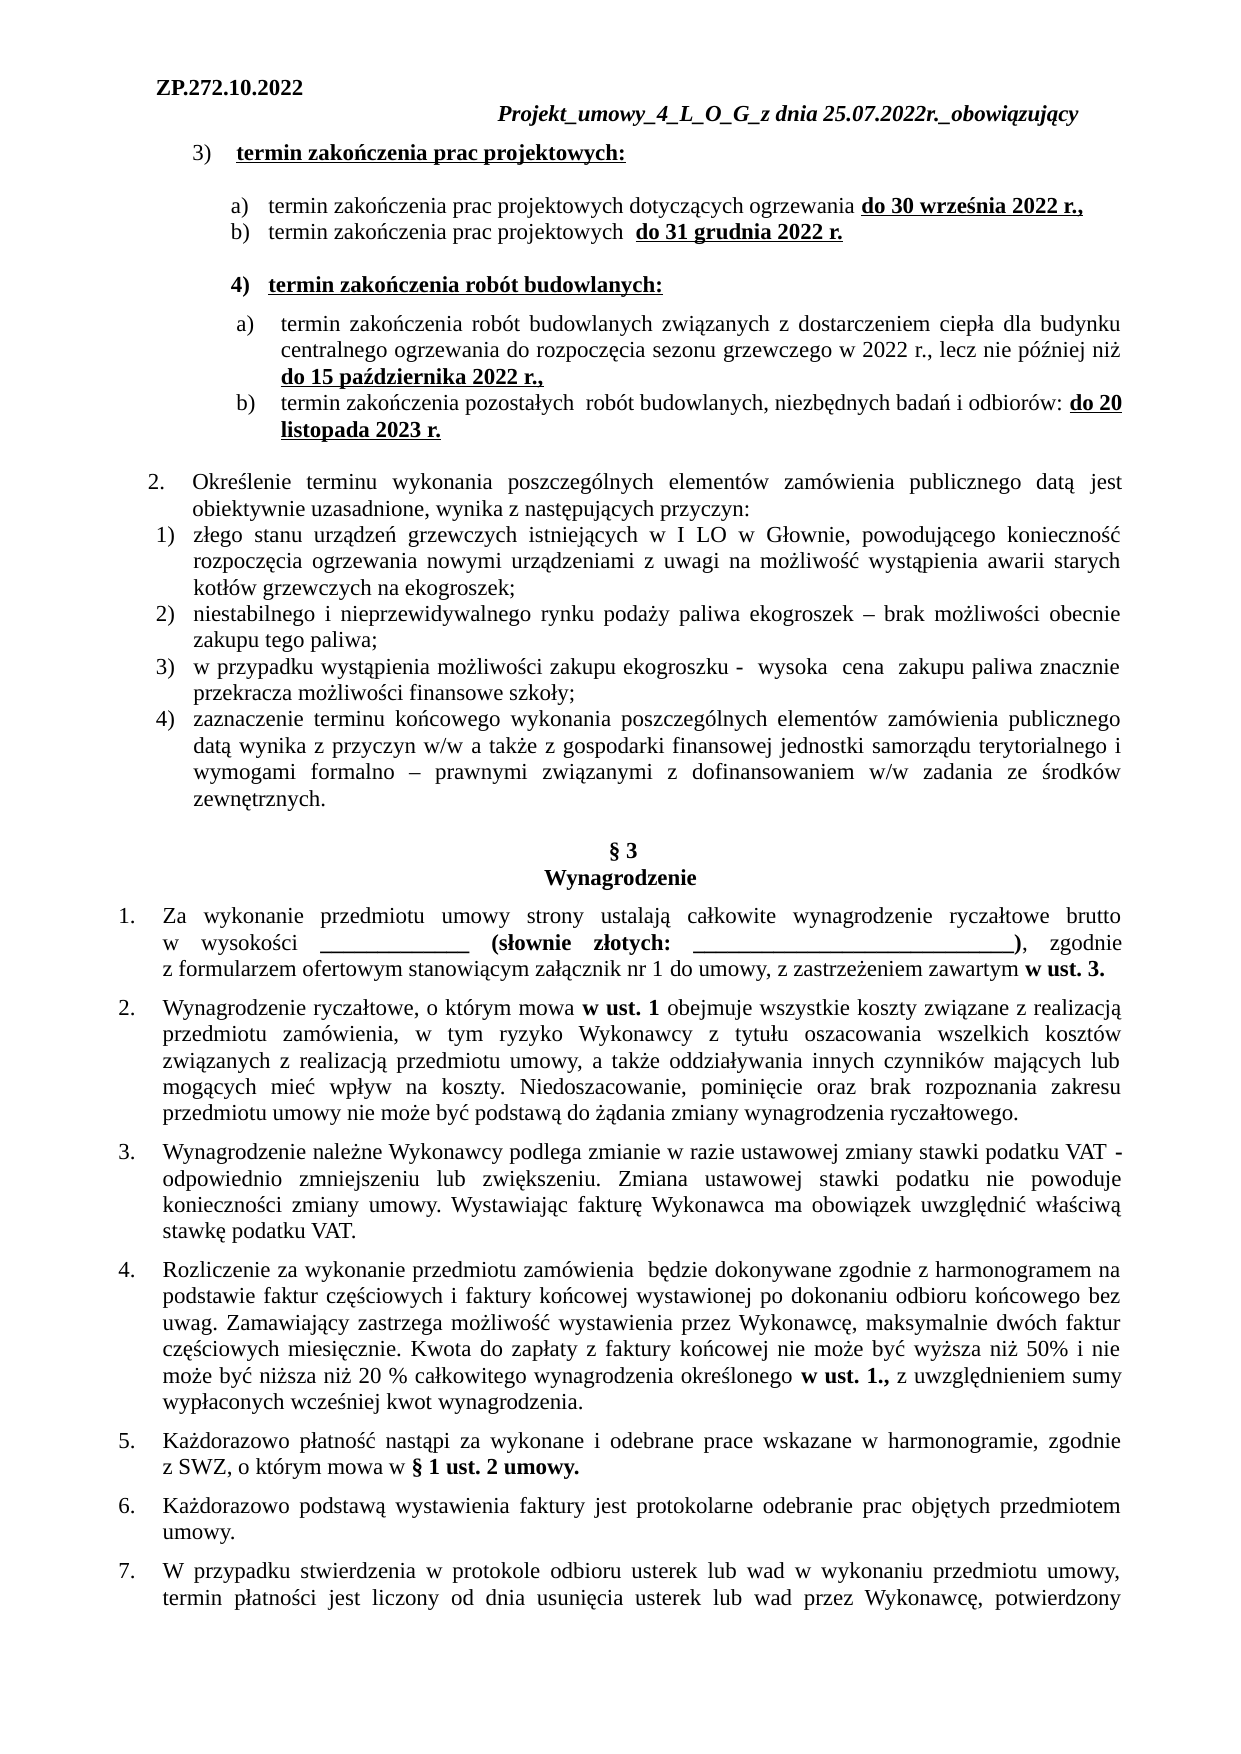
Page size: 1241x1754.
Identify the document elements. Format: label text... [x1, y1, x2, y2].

list termin zakończenia robót budowlanych związanych z dostarczeniem ciepła dla budynku centralnego ogrzewania do rozpoczęcia sezonu grzewczego w 2022 r., lecz nie później niż do 15 października 2022 r., [236, 310, 1122, 389]
list w przypadku wystąpienia możliwości zakupu ekogroszku - wysoka cena zakupu paliwa znacznie przekracza możliwości finansowe szkoły; [156, 653, 1122, 706]
list Wynagrodzenie należne Wykonawcy podlega zmianie w razie ustawowej zmiany stawki podatku VAT - odpowiednio zmniejszeniu lub zwiększeniu. Zmiana ustawowej stawki podatku nie powoduje konieczności zmiany umowy. Wystawiając fakturę Wykonawca ma obowiązek uwzględnić właściwą stawkę podatku VAT. [118, 1138, 1122, 1244]
list Określenie terminu wykonania poszczególnych elementów zamówienia publicznego datą jest obiektywnie uzasadnione, wynika z następujących przyczyn: [148, 468, 1122, 521]
list Każdorazowo podstawą wystawienia faktury jest protokolarne odebranie prac objętych przedmiotem umowy. [118, 1492, 1122, 1545]
list Rozliczenie za wykonanie przedmiotu zamówienia będzie dokonywane zgodnie z harmonogramem na podstawie faktur częściowych i faktury końcowej wystawionej po dokonaniu odbioru końcowego bez uwag. Zamawiający zastrzega możliwość wystawienia przez Wykonawcę, maksymalnie dwóch faktur częściowych miesięcznie. Kwota do zapłaty z faktury końcowej nie może być wyższa niż 50% i nie może być niższa niż 20 % całkowitego wynagrodzenia określonego w ust. 1., z uwzględnieniem sumy wypłaconych wcześniej kwot wynagrodzenia. [118, 1256, 1122, 1414]
list Każdorazowo płatność nastąpi za wykonane i odebrane prace wskazane w harmonogramie, zgodnie z SWZ, o którym mowa w § 1 ust. 2 umowy. [118, 1427, 1122, 1479]
list termin zakończenia prac projektowych dotyczących ogrzewania do 30 września 2022 r., [231, 192, 1122, 218]
list § 3 [124, 837, 1122, 864]
list termin zakończenia prac projektowych: [192, 139, 1122, 165]
list złego stanu urządzeń grzewczych istniejących w I LO w Głownie, powodującego konieczność rozpoczęcia ogrzewania nowymi urządzeniami z uwagi na możliwość wystąpienia awarii starych kotłów grzewczych na ekogroszek; [156, 521, 1122, 600]
text Wynagrodzenie [118, 864, 1122, 890]
list zaznaczenie terminu końcowego wykonania poszczególnych elementów zamówienia publicznego datą wynika z przyczyn w/w a także z gospodarki finansowej jednostki samorządu terytorialnego i wymogami formalno – prawnymi związanymi z dofinansowaniem w/w zadania ze środków zewnętrznych. [156, 706, 1122, 811]
list termin zakończenia pozostałych robót budowlanych, niezbędnych badań i odbiorów: do 20 listopada 2023 r. [236, 389, 1122, 442]
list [118, 1557, 1122, 1610]
list termin zakończenia prac projektowych do 31 grudnia 2022 r. [231, 218, 1122, 244]
list niestabilnego i nieprzewidywalnego rynku podaży paliwa ekogroszek – brak możliwości obecnie zakupu tego paliwa; [156, 600, 1122, 653]
list Za wykonanie przedmiotu umowy strony ustalają całkowite wynagrodzenie ryczałtowe brutto w wysokości _____________ (słownie złotych: ____________________________), zgodnie z formularzem ofertowym stanowiącym załącznik nr 1 do umowy, z zastrzeżeniem zawartym w ust. 3. [118, 902, 1122, 982]
list termin zakończenia robót budowlanych: [231, 271, 1122, 297]
list Wynagrodzenie ryczałtowe, o którym mowa w ust. 1 obejmuje wszystkie koszty związane z realizacją przedmiotu zamówienia, w tym ryzyko Wykonawcy z tytułu oszacowania wszelkich kosztów związanych z realizacją przedmiotu umowy, a także oddziaływania innych czynników mających lub mogących mieć wpływ na koszty. Niedoszacowanie, pominięcie oraz brak rozpoznania zakresu przedmiotu umowy nie może być podstawą do żądania zmiany wynagrodzenia ryczałtowego. [118, 994, 1122, 1126]
